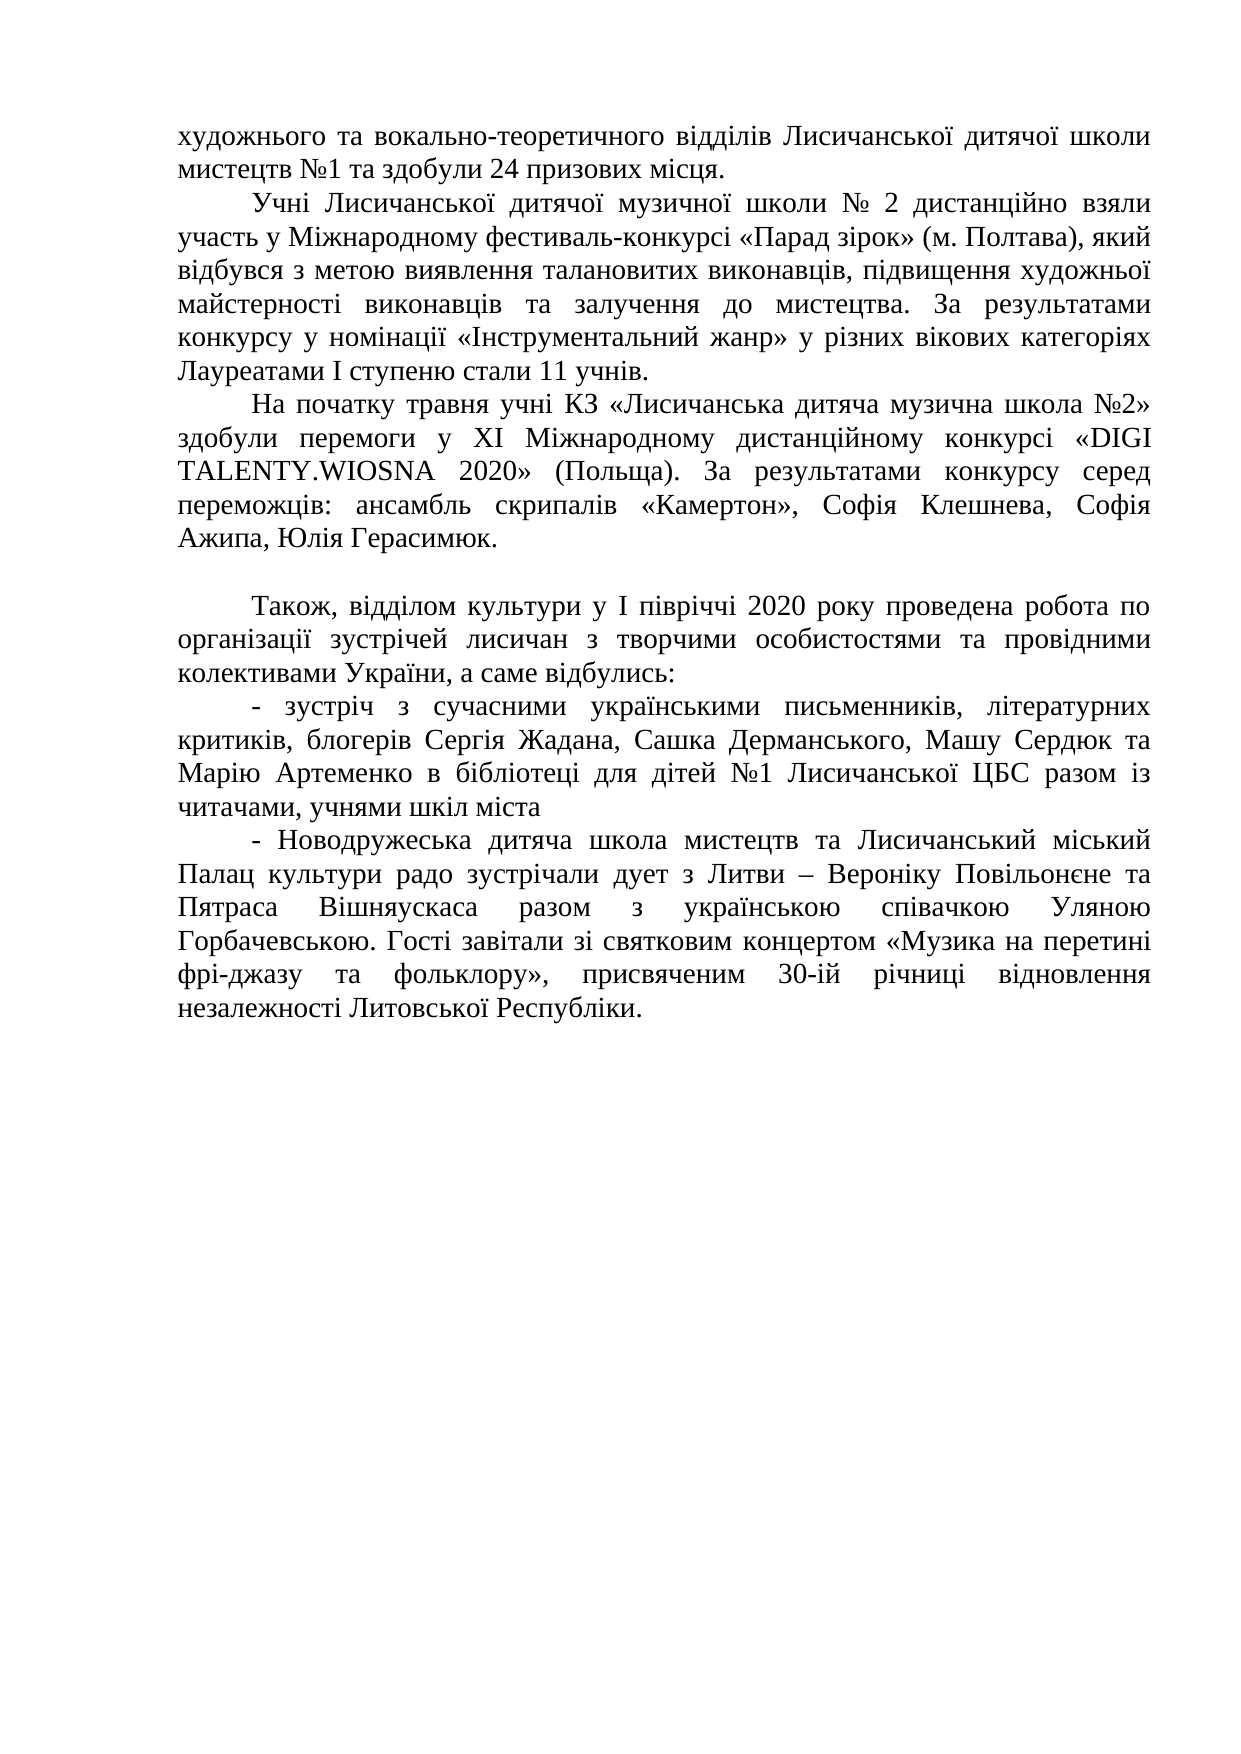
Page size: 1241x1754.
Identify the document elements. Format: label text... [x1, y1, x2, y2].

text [177, 118, 1152, 185]
text На початку травня учні КЗ «Лисичанська дитяча музична школа №2» здобули перемоги у ХІ Міжнародному дистанційному конкурсі «DIGI TALENTY.WIOSNA 2020» (Польща). За результатами конкурсу серед переможців: ансамбль скрипалів «Камертон», Софія Клешнева, Софія Ажипа, Юлія Герасимюк. [177, 386, 1152, 554]
text Учні Лисичанської дитячої музичної школи № 2 дистанційно взяли участь у Міжнародному фестиваль-конкурсі «Парад зірок» (м. Полтава), який відбувся з метою виявлення талановитих виконавців, підвищення художньої майстерності виконавців та залучення до мистецтва. За результатами конкурсу у номінації «Інструментальний жанр» у різних вікових категоріях Лауреатами І ступеню стали 11 учнів. [177, 185, 1152, 386]
text - Новодружеська дитяча школа мистецтв та Лисичанський міський Палац культури радо зустрічали дует з Литви – Вероніку Повільонєне та Пятраса Вішняускаса разом з українською співачкою Уляною Горбачевською. Гості завітали зі святковим концертом «Музика на перетині фрі-джазу та фольклору», присвяченим 30-ій річниці відновлення незалежності Литовської Республіки. [177, 822, 1152, 890]
text - зустріч з сучасними українськими письменників, літературних критиків, блогерів Сергія Жадана, Сашка Дерманського, Машу Сердюк та Марію Артеменко в бібліотеці для дітей №1 Лисичанської ЦБС разом із читачами, учнями шкіл міста [177, 688, 1152, 822]
text Також, відділом культури у І півріччі 2020 року проведена робота по організації зустрічей лисичан з творчими особистостями та провідними колективами України, а саме відбулись: [177, 588, 1152, 688]
text - Новодружеська дитяча школа мистецтв та Лисичанський міський Палац культури радо зустрічали дует з Литви – Вероніку Повільонєне та Пятраса Вішняускаса разом з українською співачкою Уляною Горбачевською. Гості завітали зі святковим концертом «Музика на перетині фрі-джазу та фольклору», присвяченим 30-ій річниці відновлення незалежності Литовської Республіки. [177, 923, 1152, 1024]
